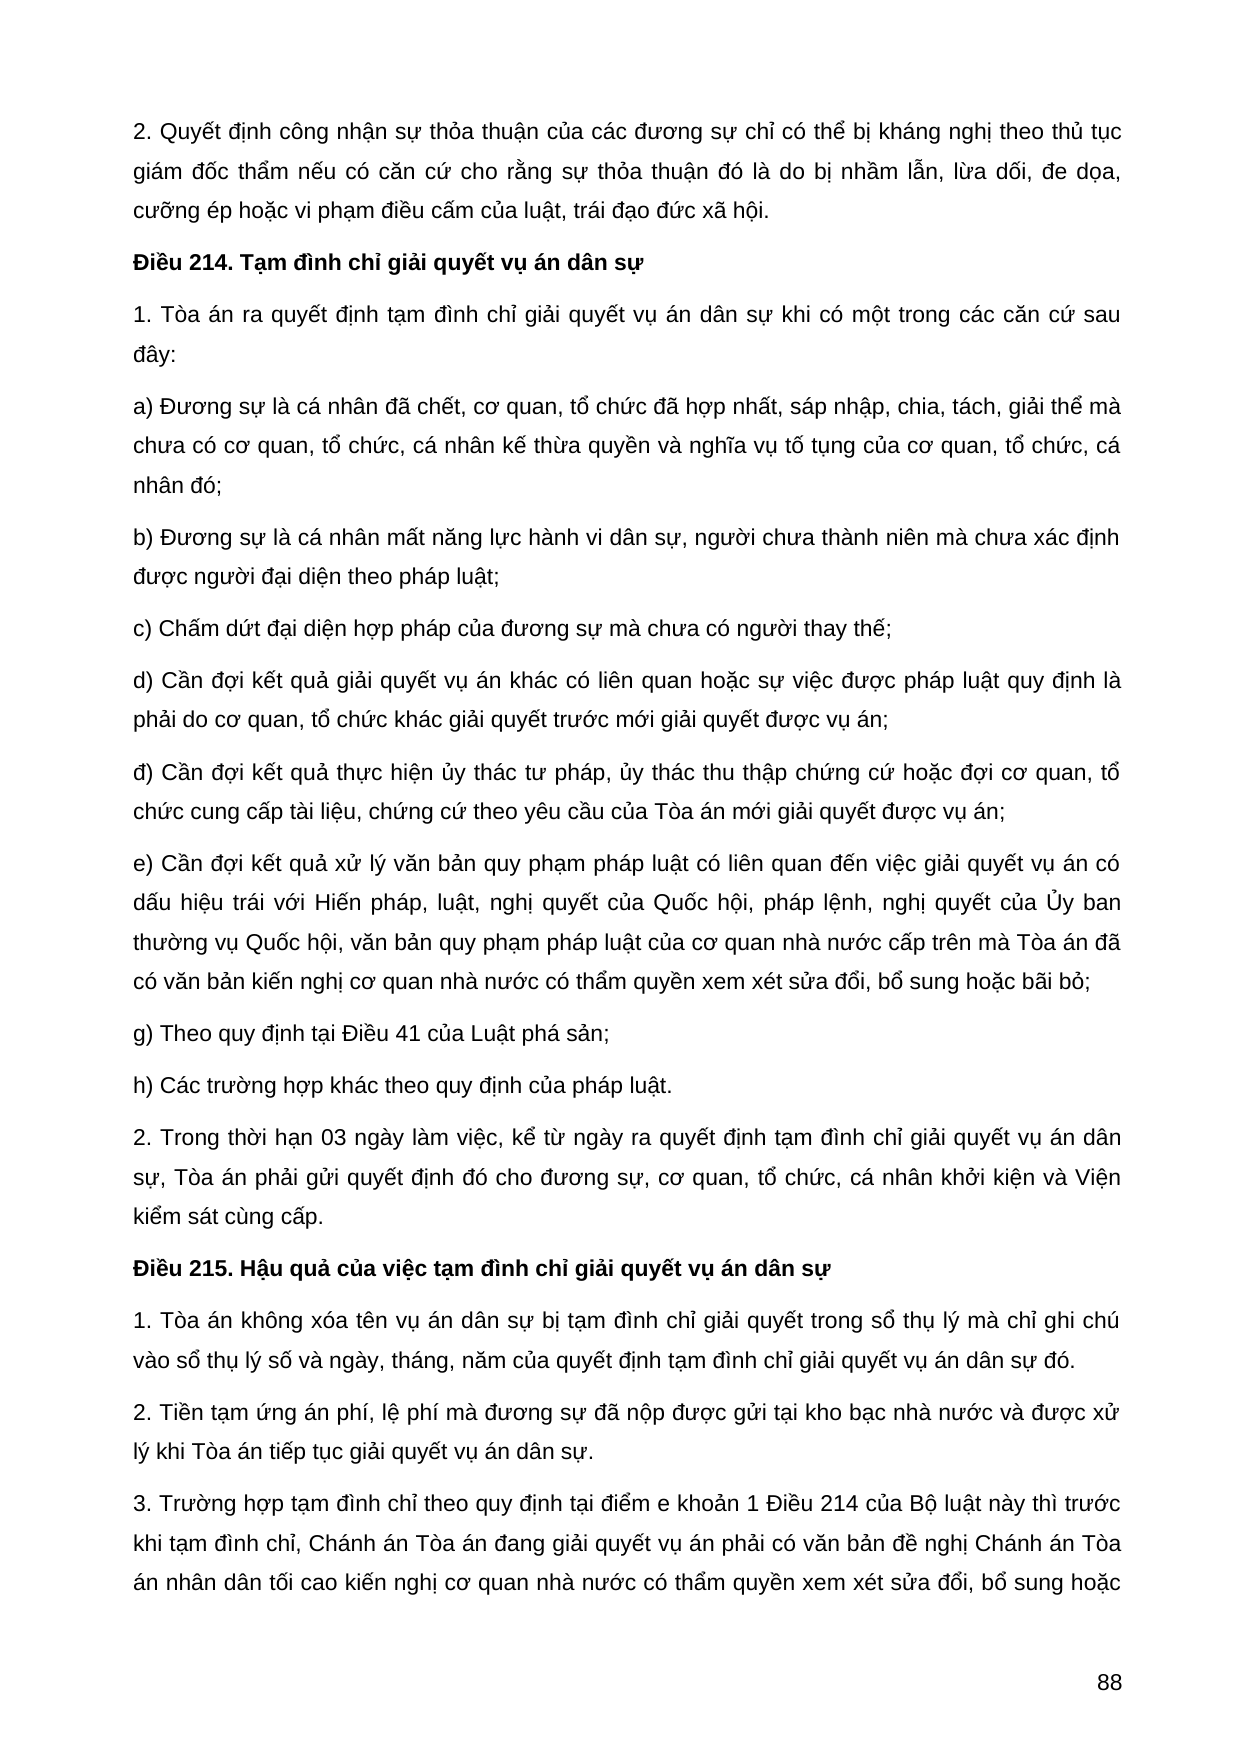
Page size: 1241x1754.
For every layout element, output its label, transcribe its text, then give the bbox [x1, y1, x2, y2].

text g) Theo quy định tại Điều 41 của Luật phá sản; [133, 1020, 1122, 1047]
text 1. Tòa án không xóa tên vụ án dân sự bị tạm đình chỉ giải quyết trong sổ thụ lý mà chỉ ghi chú vào sổ thụ lý số và ngày, tháng, năm của quyết định tạm đình chỉ giải quyết vụ án dân sự đó. [133, 1307, 1122, 1373]
text c) Chấm dứt đại diện hợp pháp của đương sự mà chưa có người thay thế; [133, 615, 1122, 641]
text 2. Trong thời hạn 03 ngày làm việc, kể từ ngày ra quyết định tạm đình chỉ giải quyết vụ án dân sự, Tòa án phải gửi quyết định đó cho đương sự, cơ quan, tổ chức, cá nhân khởi kiện và Viện kiểm sát cùng cấp. [133, 1124, 1122, 1229]
text 1. Tòa án ra quyết định tạm đình chỉ giải quyết vụ án dân sự khi có một trong các căn cứ sau đây: [133, 301, 1122, 367]
text h) Các trường hợp khác theo quy định của pháp luật. [133, 1072, 1122, 1099]
text 2. Quyết định công nhận sự thỏa thuận của các đương sự chỉ có thể bị kháng nghị theo thủ tục giám đốc thẩm nếu có căn cứ cho rằng sự thỏa thuận đó là do bị nhầm lẫn, lừa dối, đe dọa, cưỡng ép hoặc vi phạm điều cấm của luật, trái đạo đức xã hội. [133, 118, 1122, 223]
text a) Đương sự là cá nhân đã chết, cơ quan, tổ chức đã hợp nhất, sáp nhập, chia, tách, giải thể mà chưa có cơ quan, tổ chức, cá nhân kế thừa quyền và nghĩa vụ tố tụng của cơ quan, tổ chức, cá nhân đó; [133, 393, 1122, 498]
text 2. Tiền tạm ứng án phí, lệ phí mà đương sự đã nộp được gửi tại kho bạc nhà nước và được xử lý khi Tòa án tiếp tục giải quyết vụ án dân sự. [133, 1399, 1122, 1464]
text b) Đương sự là cá nhân mất năng lực hành vi dân sự, người chưa thành niên mà chưa xác định được người đại diện theo pháp luật; [133, 523, 1122, 589]
text đ) Cần đợi kết quả thực hiện ủy thác tư pháp, ủy thác thu thập chứng cứ hoặc đợi cơ quan, tổ chức cung cấp tài liệu, chứng cứ theo yêu cầu của Tòa án mới giải quyết được vụ án; [133, 758, 1122, 824]
text Điều 215. Hậu quả của việc tạm đình chỉ giải quyết vụ án dân sự [133, 1255, 1122, 1282]
text d) Cần đợi kết quả giải quyết vụ án khác có liên quan hoặc sự việc được pháp luật quy định là phải do cơ quan, tổ chức khác giải quyết trước mới giải quyết được vụ án; [133, 667, 1122, 733]
text Điều 214. Tạm đình chỉ giải quyết vụ án dân sự [133, 249, 1122, 276]
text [133, 1490, 1122, 1595]
text e) Cần đợi kết quả xử lý văn bản quy phạm pháp luật có liên quan đến việc giải quyết vụ án có dấu hiệu trái với Hiến pháp, luật, nghị quyết của Quốc hội, pháp lệnh, nghị quyết của Ủy ban thường vụ Quốc hội, văn bản quy phạm pháp luật của cơ quan nhà nước cấp trên mà Tòa án đã có văn bản kiến nghị cơ quan nhà nước có thẩm quyền xem xét sửa đổi, bổ sung hoặc bãi bỏ; [133, 850, 1122, 995]
